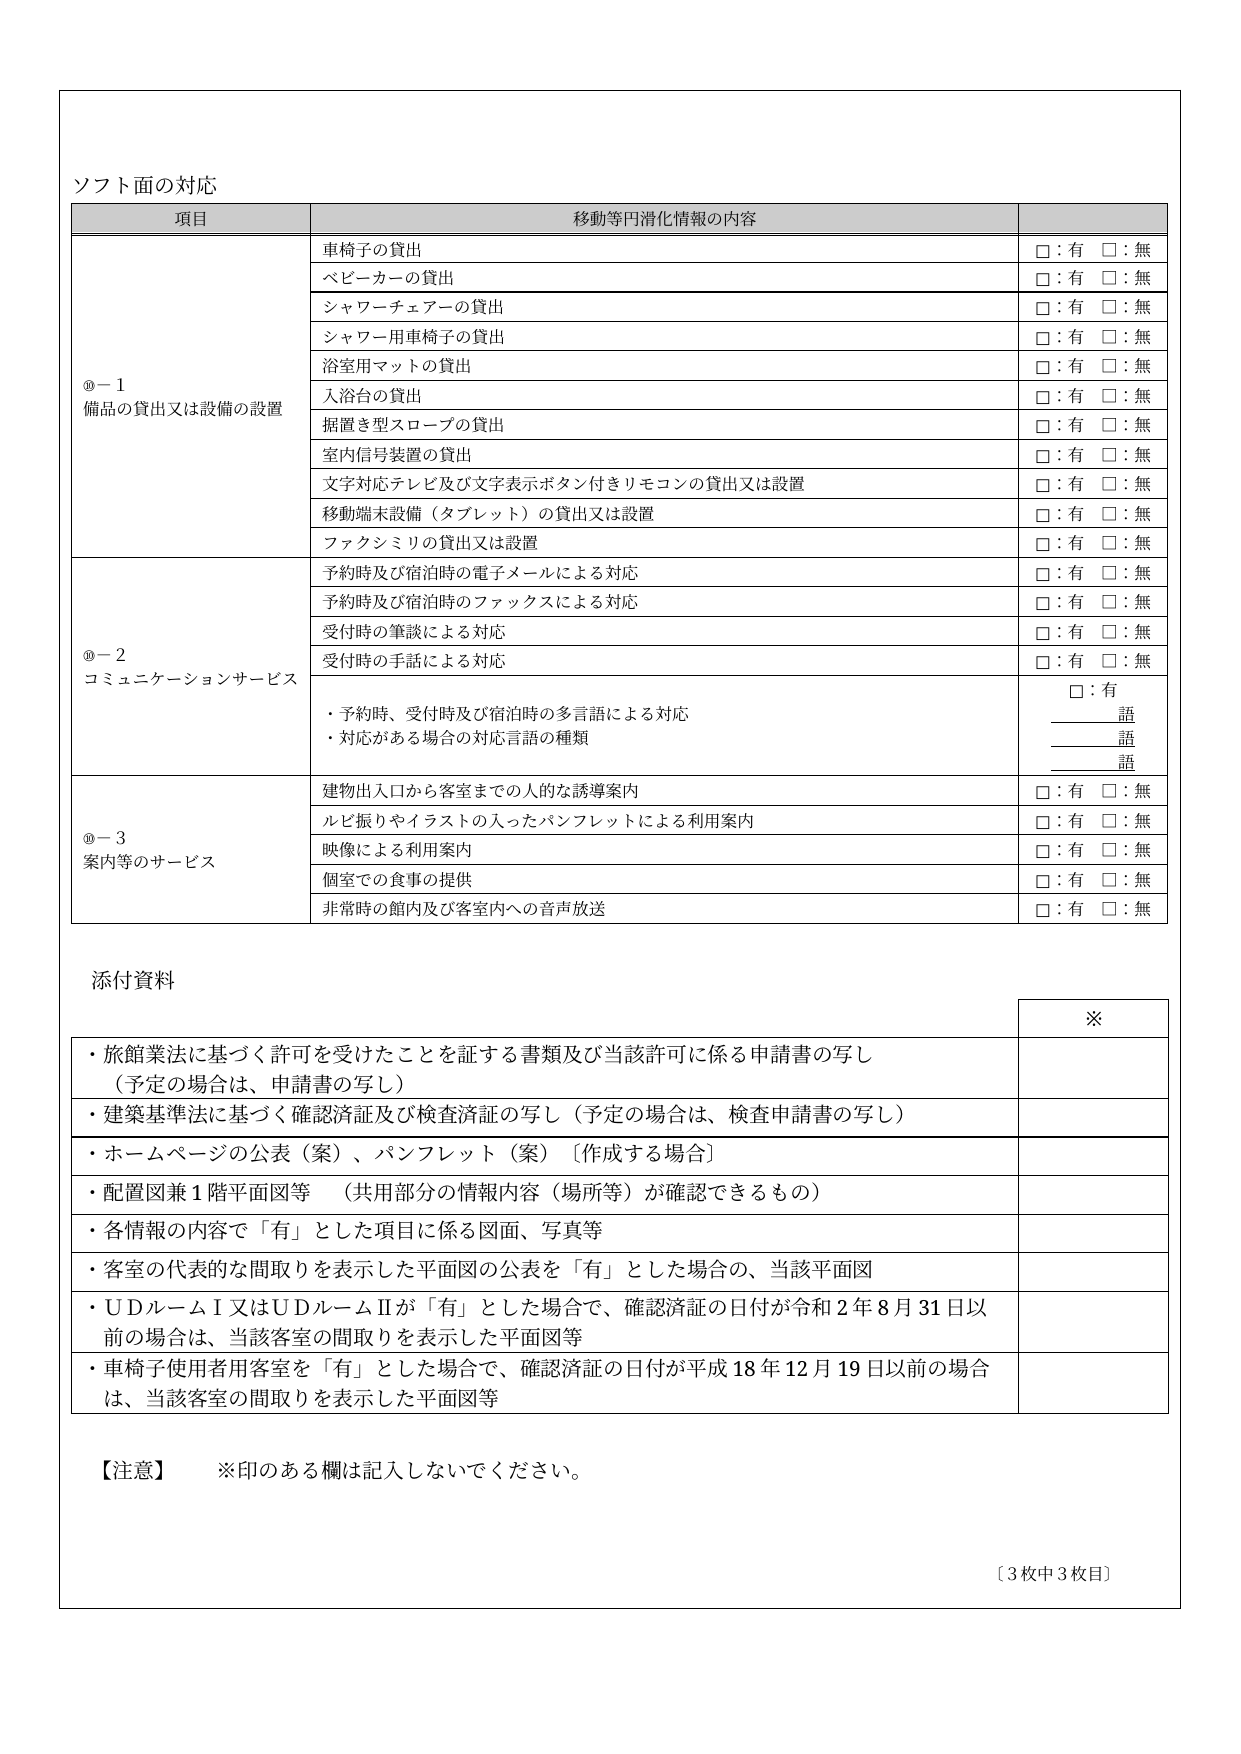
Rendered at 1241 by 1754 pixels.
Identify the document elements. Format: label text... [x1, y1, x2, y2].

table_header ソフト面の対応 添付資料 【注意】 ※印のある欄は記入しないでください。 [60, 91, 1180, 1608]
